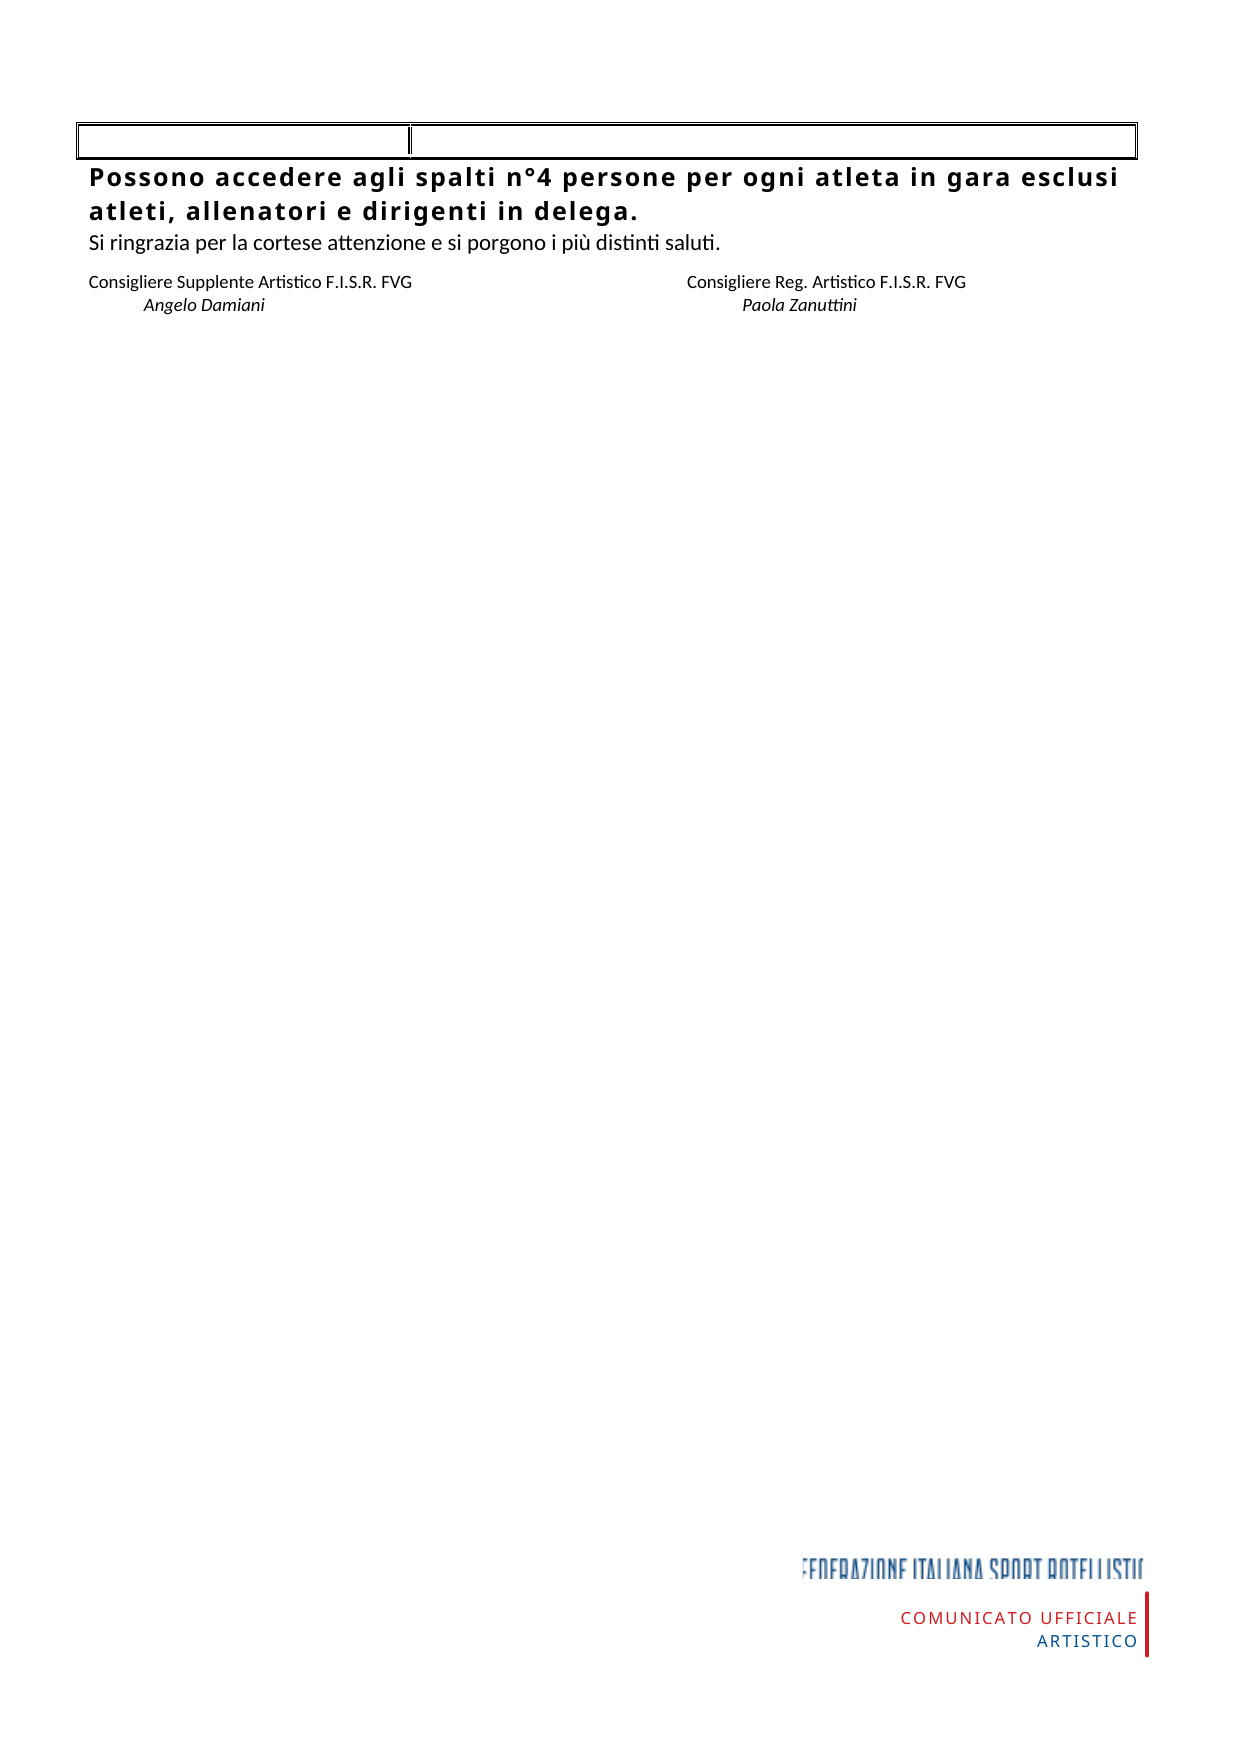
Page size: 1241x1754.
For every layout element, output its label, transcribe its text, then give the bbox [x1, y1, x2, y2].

text Possono accedere agli spalti n°4 persone per ogni atleta in gara esclusi atleti, allenatori e dirigenti in delega. [89, 160, 1137, 228]
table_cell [410, 125, 1135, 157]
text Si ringrazia per la cortese attenzione e si porgono i più distinti saluti. [89, 228, 1137, 256]
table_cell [79, 126, 410, 157]
text Consigliere Supplente Artistico F.I.S.R. FVG Consigliere Reg. Artistico F.I.S.R. FVG [89, 270, 1137, 293]
text Angelo Damiani Paola Zanuttini [89, 293, 1137, 316]
